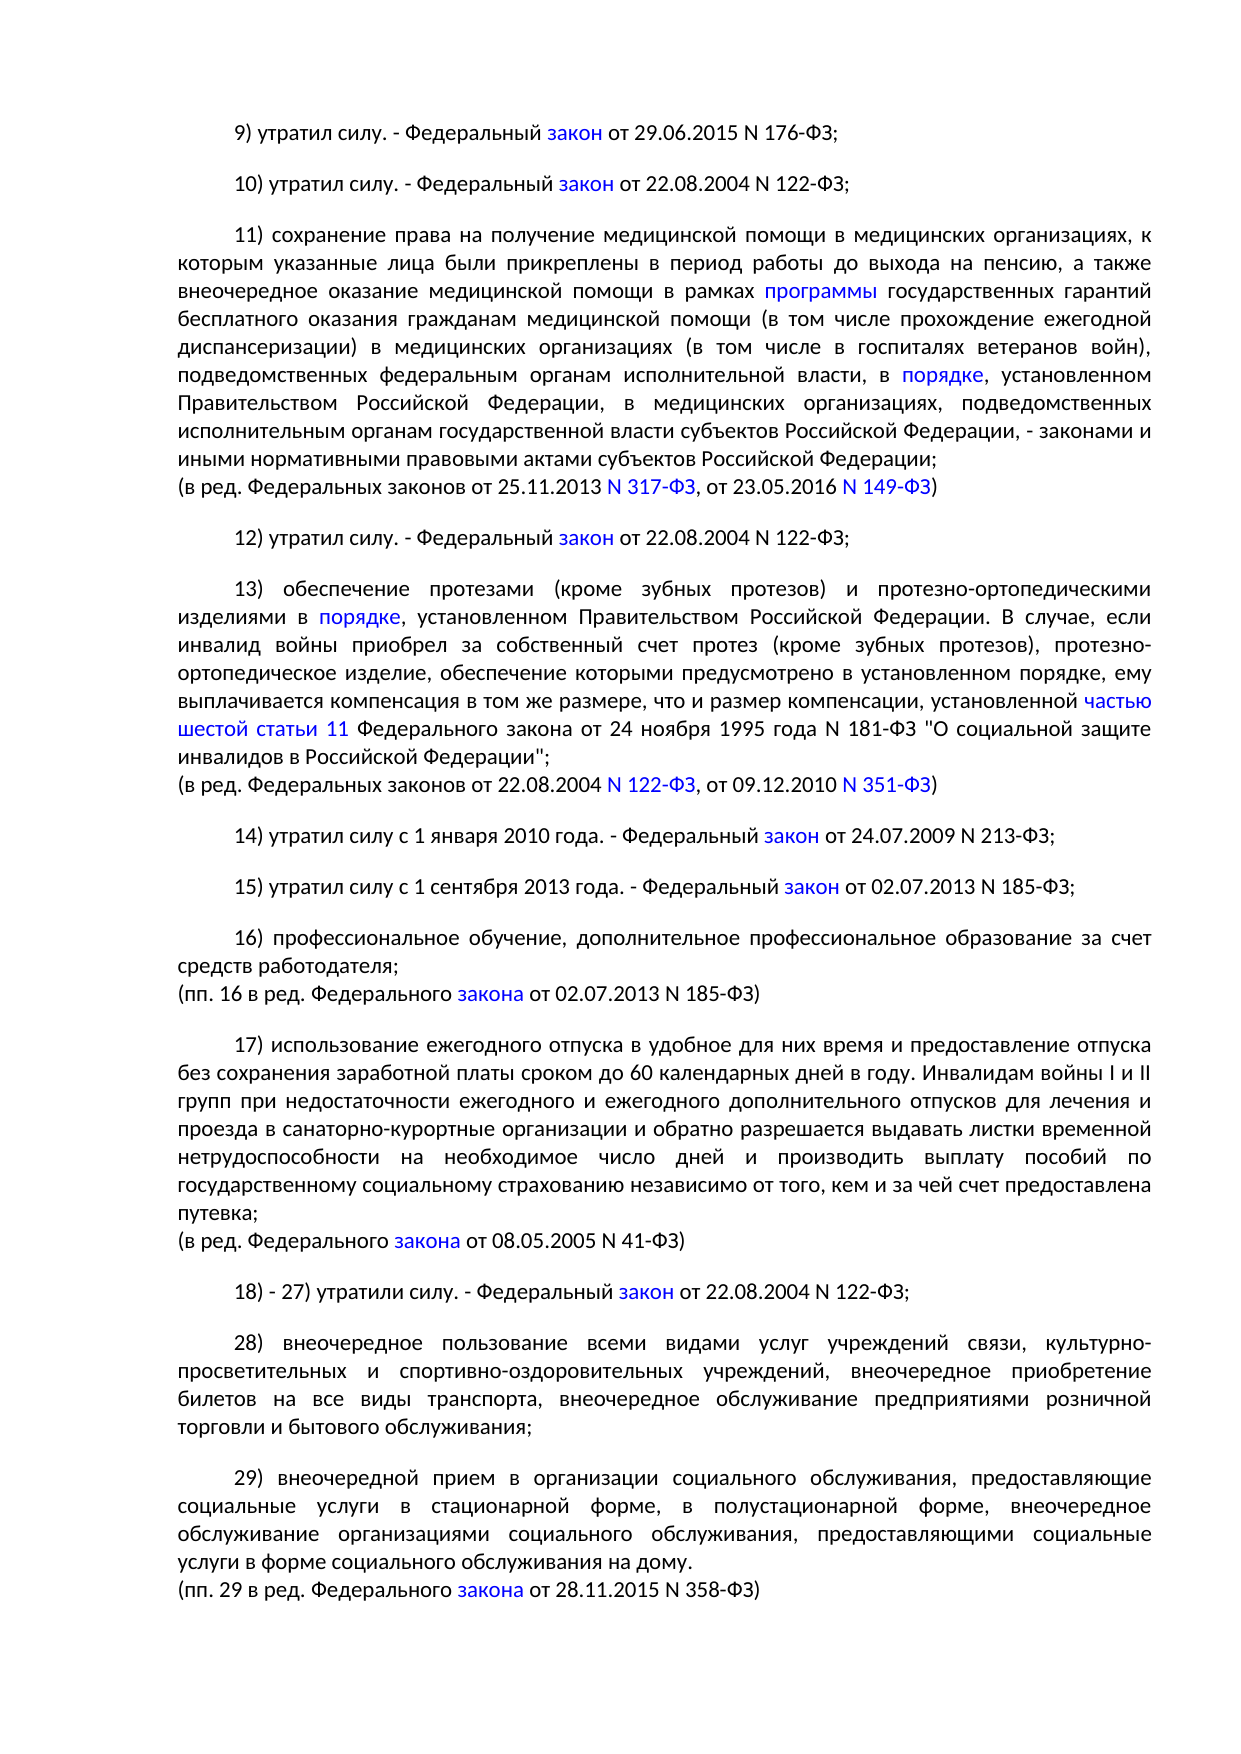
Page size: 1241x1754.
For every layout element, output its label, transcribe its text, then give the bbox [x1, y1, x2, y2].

text 29) внеочередной прием в организации социального обслуживания, предоставляющие социальные услуги в стационарной форме, в полустационарной форме, внеочередное обслуживание организациями социального обслуживания, предоставляющими социальные услуги в форме социального обслуживания на дому. [177, 1463, 1152, 1575]
text 17) использование ежегодного отпуска в удобное для них время и предоставление отпуска без сохранения заработной платы сроком до 60 календарных дней в году. Инвалидам войны I и II групп при недостаточности ежегодного и ежегодного дополнительного отпусков для лечения и проезда в санаторно-курортные организации и обратно разрешается выдавать листки временной нетрудоспособности на необходимое число дней и производить выплату пособий по государственному социальному страхованию независимо от того, кем и за чей счет предоставлена путевка; [177, 1030, 1152, 1226]
text (в ред. Федеральных законов от 22.08.2004 N 122-ФЗ, от 09.12.2010 N 351-ФЗ) [177, 770, 1152, 798]
text 16) профессиональное обучение, дополнительное профессиональное образование за счет средств работодателя; [177, 923, 1152, 979]
text (в ред. Федеральных законов от 25.11.2013 N 317-ФЗ, от 23.05.2016 N 149-ФЗ) [177, 472, 1152, 500]
text 12) утратил силу. - Федеральный закон от 22.08.2004 N 122-ФЗ; [177, 523, 1152, 551]
text (пп. 29 в ред. Федерального закона от 28.11.2015 N 358-ФЗ) [177, 1575, 1152, 1603]
text 28) внеочередное пользование всеми видами услуг учреждений связи, культурно-просветительных и спортивно-оздоровительных учреждений, внеочередное приобретение билетов на все виды транспорта, внеочередное обслуживание предприятиями розничной торговли и бытового обслуживания; [177, 1328, 1152, 1440]
text (в ред. Федерального закона от 08.05.2005 N 41-ФЗ) [177, 1226, 1152, 1254]
text 13) обеспечение протезами (кроме зубных протезов) и протезно-ортопедическими изделиями в порядке, установленном Правительством Российской Федерации. В случае, если инвалид войны приобрел за собственный счет протез (кроме зубных протезов), протезно-ортопедическое изделие, обеспечение которыми предусмотрено в установленном порядке, ему выплачивается компенсация в том же размере, что и размер компенсации, установленной частью шестой статьи 11 Федерального закона от 24 ноября 1995 года N 181-ФЗ "О социальной защите инвалидов в Российской Федерации"; [177, 574, 1152, 770]
text 15) утратил силу с 1 сентября 2013 года. - Федеральный закон от 02.07.2013 N 185-ФЗ; [177, 872, 1152, 900]
text 9) утратил силу. - Федеральный закон от 29.06.2015 N 176-ФЗ; [177, 118, 1152, 146]
text 18) - 27) утратили силу. - Федеральный закон от 22.08.2004 N 122-ФЗ; [177, 1277, 1152, 1305]
text 11) сохранение права на получение медицинской помощи в медицинских организациях, к которым указанные лица были прикреплены в период работы до выхода на пенсию, а также внеочередное оказание медицинской помощи в рамках программы государственных гарантий бесплатного оказания гражданам медицинской помощи (в том числе прохождение ежегодной диспансеризации) в медицинских организациях (в том числе в госпиталях ветеранов войн), подведомственных федеральным органам исполнительной власти, в порядке, установленном Правительством Российской Федерации, в медицинских организациях, подведомственных исполнительным органам государственной власти субъектов Российской Федерации, - законами и иными нормативными правовыми актами субъектов Российской Федерации; [177, 220, 1152, 472]
text 14) утратил силу с 1 января 2010 года. - Федеральный закон от 24.07.2009 N 213-ФЗ; [177, 821, 1152, 849]
text 10) утратил силу. - Федеральный закон от 22.08.2004 N 122-ФЗ; [177, 169, 1152, 197]
text (пп. 16 в ред. Федерального закона от 02.07.2013 N 185-ФЗ) [177, 979, 1152, 1007]
